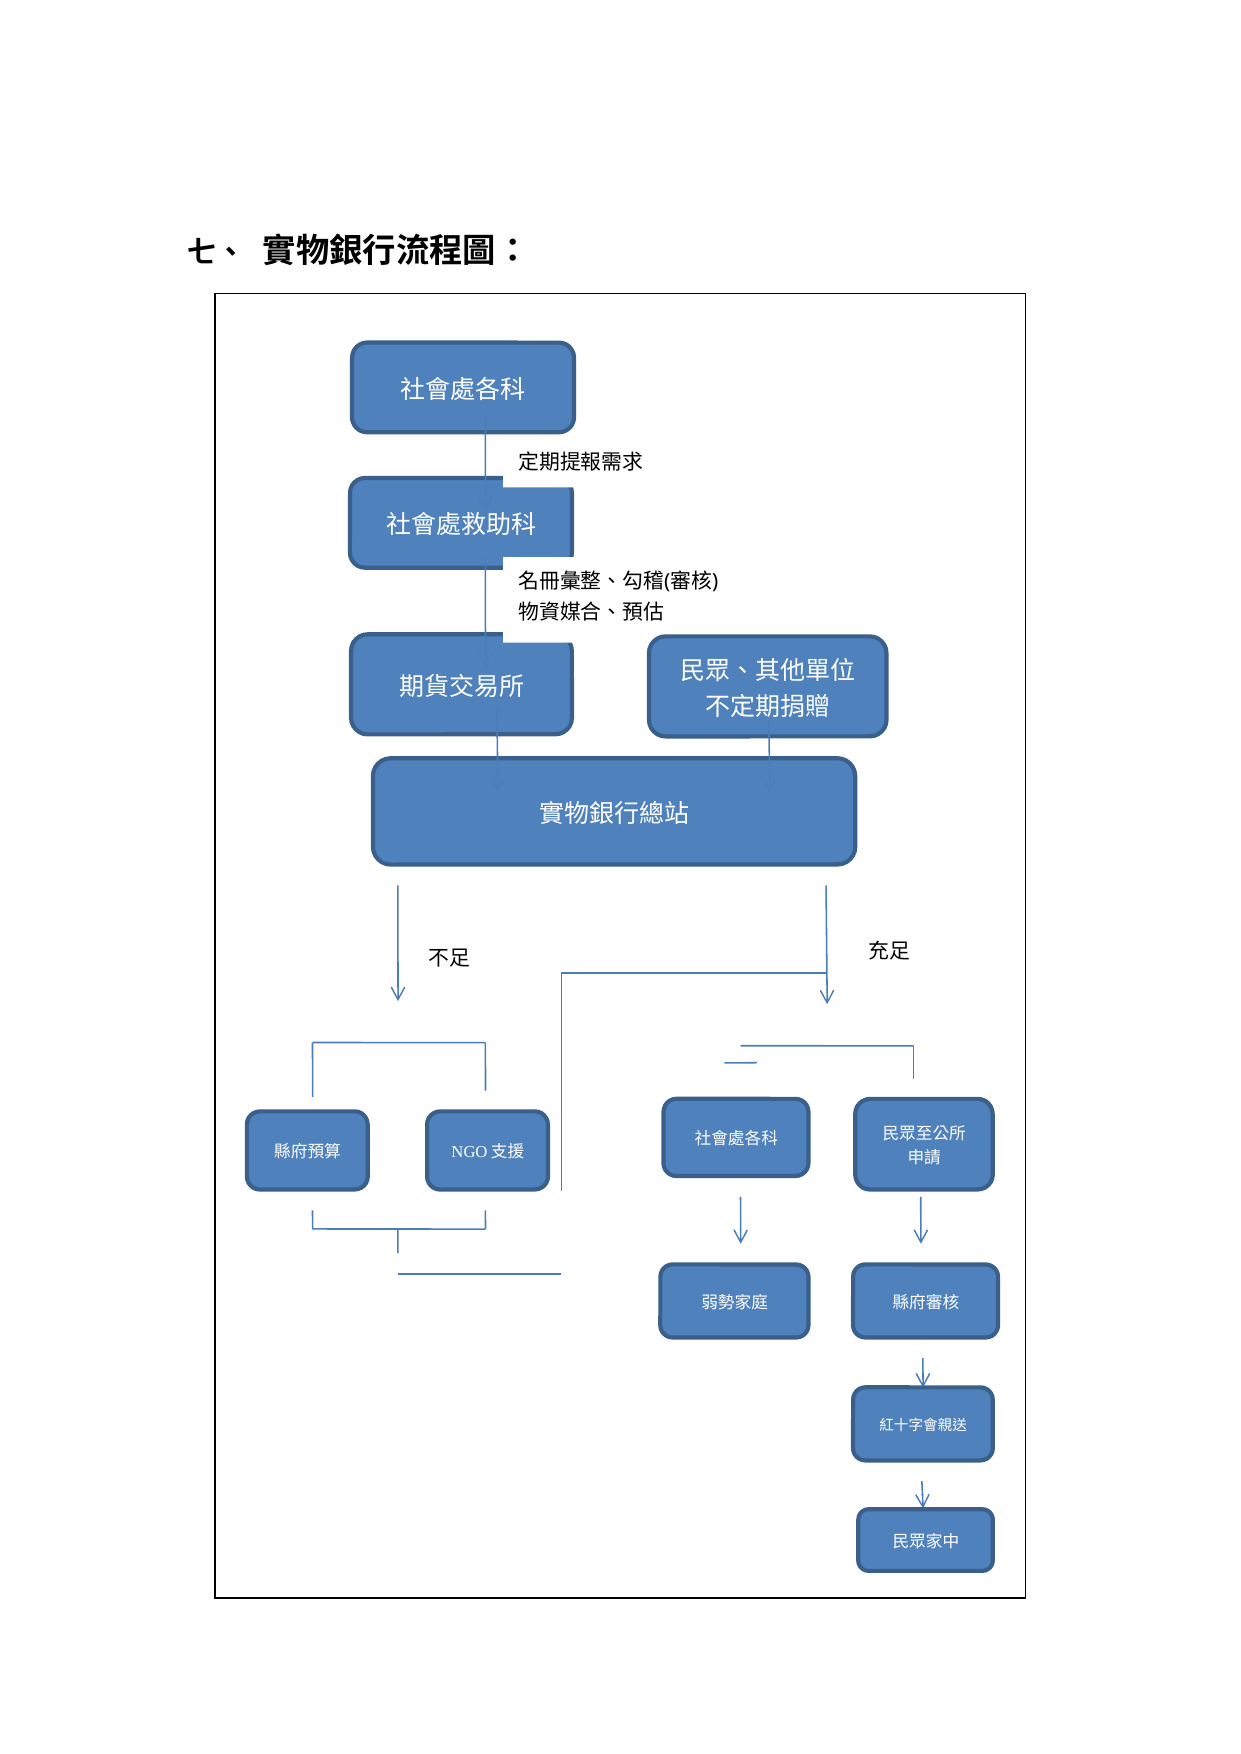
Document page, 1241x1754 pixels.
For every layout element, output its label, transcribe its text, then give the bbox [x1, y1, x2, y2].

list 實物銀行流程圖： [187, 210, 1053, 285]
